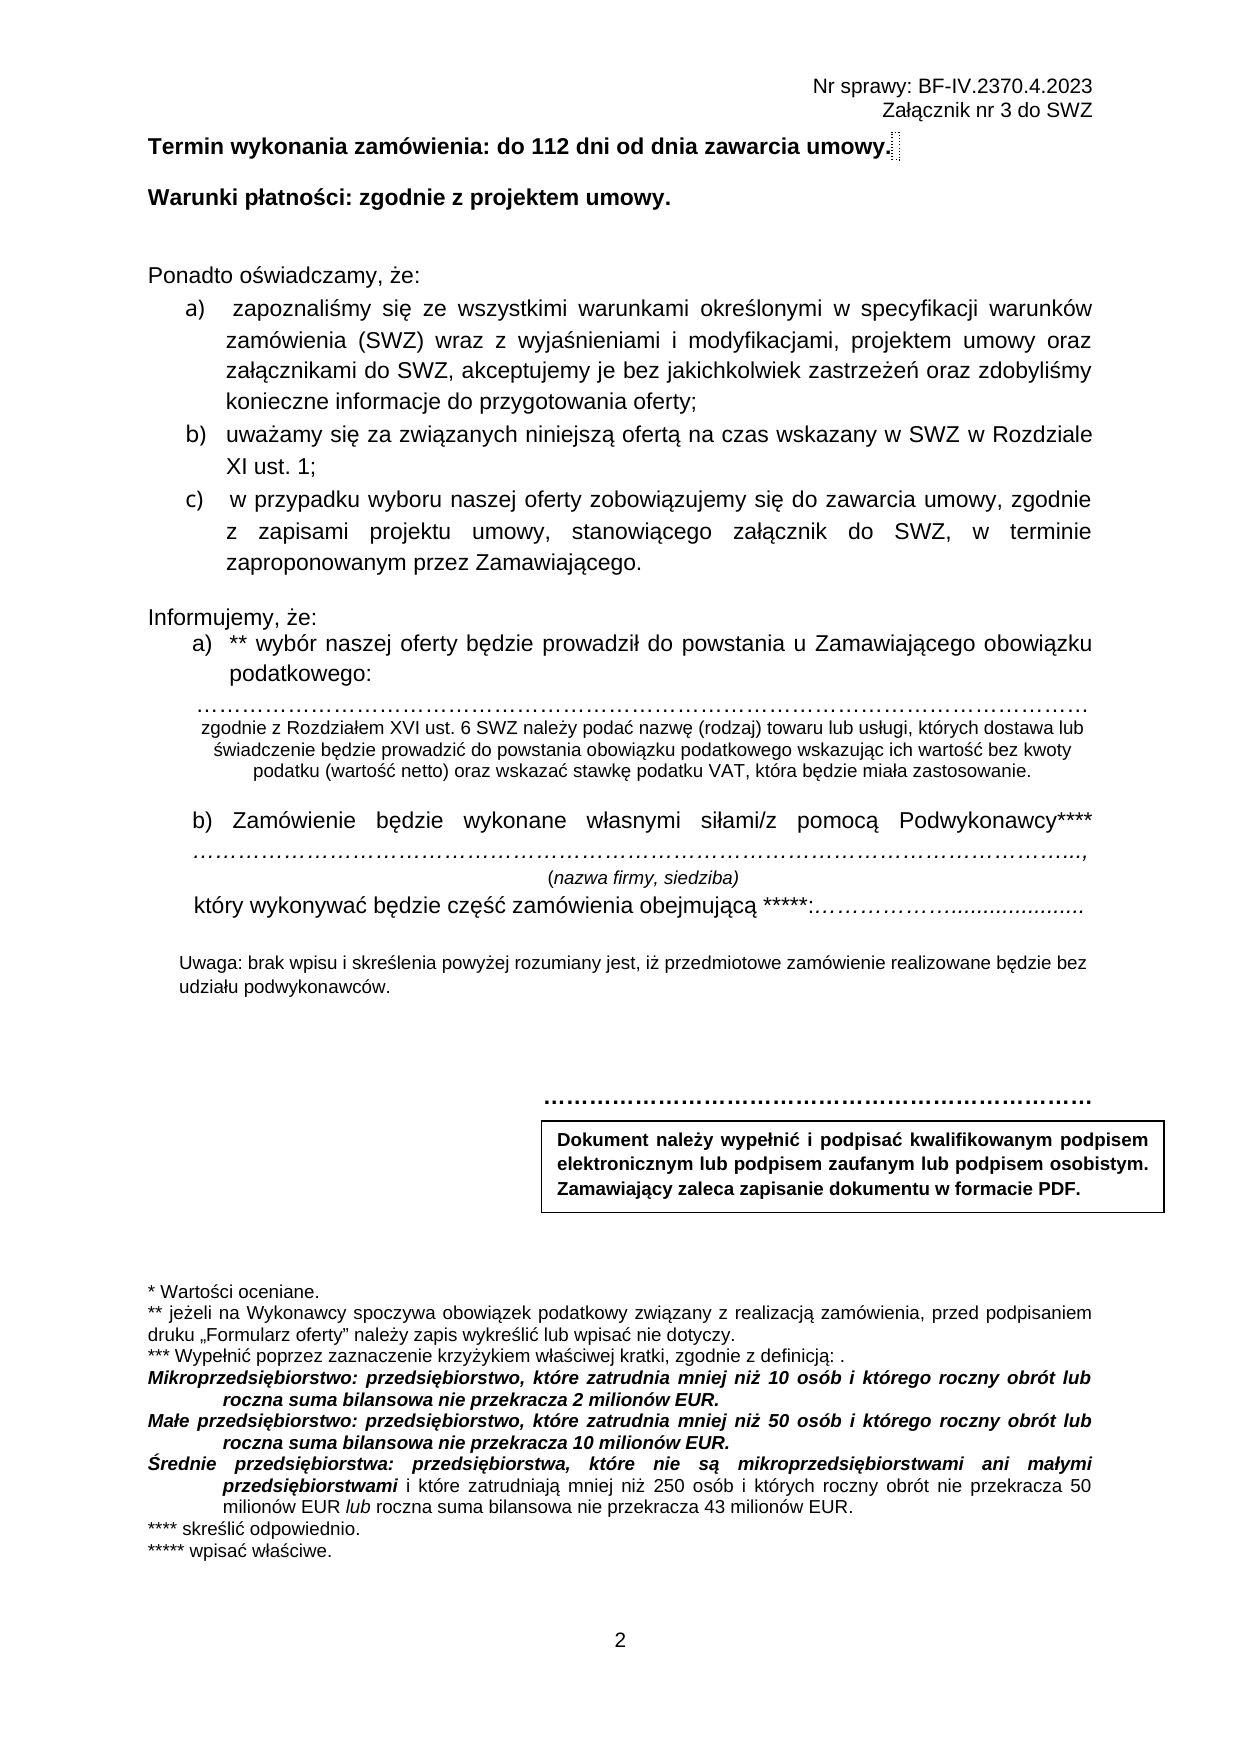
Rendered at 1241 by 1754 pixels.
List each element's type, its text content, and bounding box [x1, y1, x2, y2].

text który wykonywać będzie część zamówienia obejmującą *****:………………..................... Uwaga: brak wpisu i skreślenia powyżej rozumiany jest, iż przedmiotowe zamówienie realizowane będzie bez udziału podwykonawców. [179, 892, 1093, 998]
text ** jeżeli na Wykonawcy spoczywa obowiązek podatkowy związany z realizacją zamówienia, przed podpisaniem druku „Formularz oferty” należy zapis wykreślić lub wpisać nie dotyczy. [148, 1302, 1093, 1345]
text Warunki płatności: zgodnie z projektem umowy. [148, 184, 1093, 211]
text *** Wypełnić poprzez zaznaczenie krzyżykiem właściwej kratki, zgodnie z definicją: . [148, 1345, 1093, 1367]
text Średnie przedsiębiorstwa: przedsiębiorstwa, które nie są mikroprzedsiębiorstwami ani małymi przedsiębiorstwami i które zatrudniają mniej niż 250 osób i których roczny obrót nie przekracza 50 milionów EUR lub roczna suma bilansowa nie przekracza 43 milionów EUR. [148, 1453, 1093, 1518]
list zapoznaliśmy się ze wszystkimi warunkami określonymi w specyfikacji warunków zamówienia (SWZ) wraz z wyjaśnieniami i modyfikacjami, projektem umowy oraz załącznikami do SWZ, akceptujemy je bez jakichkolwiek zastrzeżeń oraz zdobyliśmy konieczne informacje do przygotowania oferty; [185, 292, 1093, 414]
list w przypadku wyboru naszej oferty zobowiązujemy się do zawarcia umowy, zgodnie z zapisami projektu umowy, stanowiącego załącznik do SWZ, w terminie zaproponowanym przez Zamawiającego. [185, 483, 1093, 575]
text b) Zamówienie będzie wykonane własnymi siłami/z pomocą Podwykonawcy**** ……………………………………………………………………………………………………..., [192, 807, 1093, 863]
text Informujemy, że: [148, 604, 1093, 630]
text (nazwa firmy, siedziba) [179, 867, 1093, 888]
text ……………………………………………………………………………………………………… [192, 691, 1093, 717]
text * Wartości oceniane. [148, 1281, 1093, 1302]
list uważamy się za związanych niniejszą ofertą na czas wskazany w SWZ w Rozdziale XI ust. 1; [185, 418, 1093, 479]
text ……………………………………………………………… [148, 1083, 1093, 1110]
list ** wybór naszej oferty będzie prowadził do powstania u Zamawiającego obowiązku podatkowego: [192, 630, 1093, 687]
text Ponadto oświadczamy, że: [148, 262, 1093, 288]
text Małe przedsiębiorstwo: przedsiębiorstwo, które zatrudnia mniej niż 50 osób i którego roczny obrót lub roczna suma bilansowa nie przekracza 10 milionów EUR. [148, 1410, 1093, 1453]
text Mikroprzedsiębiorstwo: przedsiębiorstwo, które zatrudnia mniej niż 10 osób i którego roczny obrót lub roczna suma bilansowa nie przekracza 2 milionów EUR. [148, 1367, 1093, 1410]
text ***** wpisać właściwe. [148, 1539, 1093, 1561]
text Termin wykonania zamówienia: do 112 dni od dnia zawarcia umowy. [148, 133, 1093, 159]
text zgodnie z Rozdziałem XVI ust. 6 SWZ należy podać nazwę (rodzaj) towaru lub usługi, których dostawa lub świadczenie będzie prowadzić do powstania obowiązku podatkowego wskazując ich wartość bez kwoty podatku (wartość netto) oraz wskazać stawkę podatku VAT, która będzie miała zastosowanie. [192, 717, 1093, 782]
text **** skreślić odpowiednio. [148, 1518, 1093, 1539]
